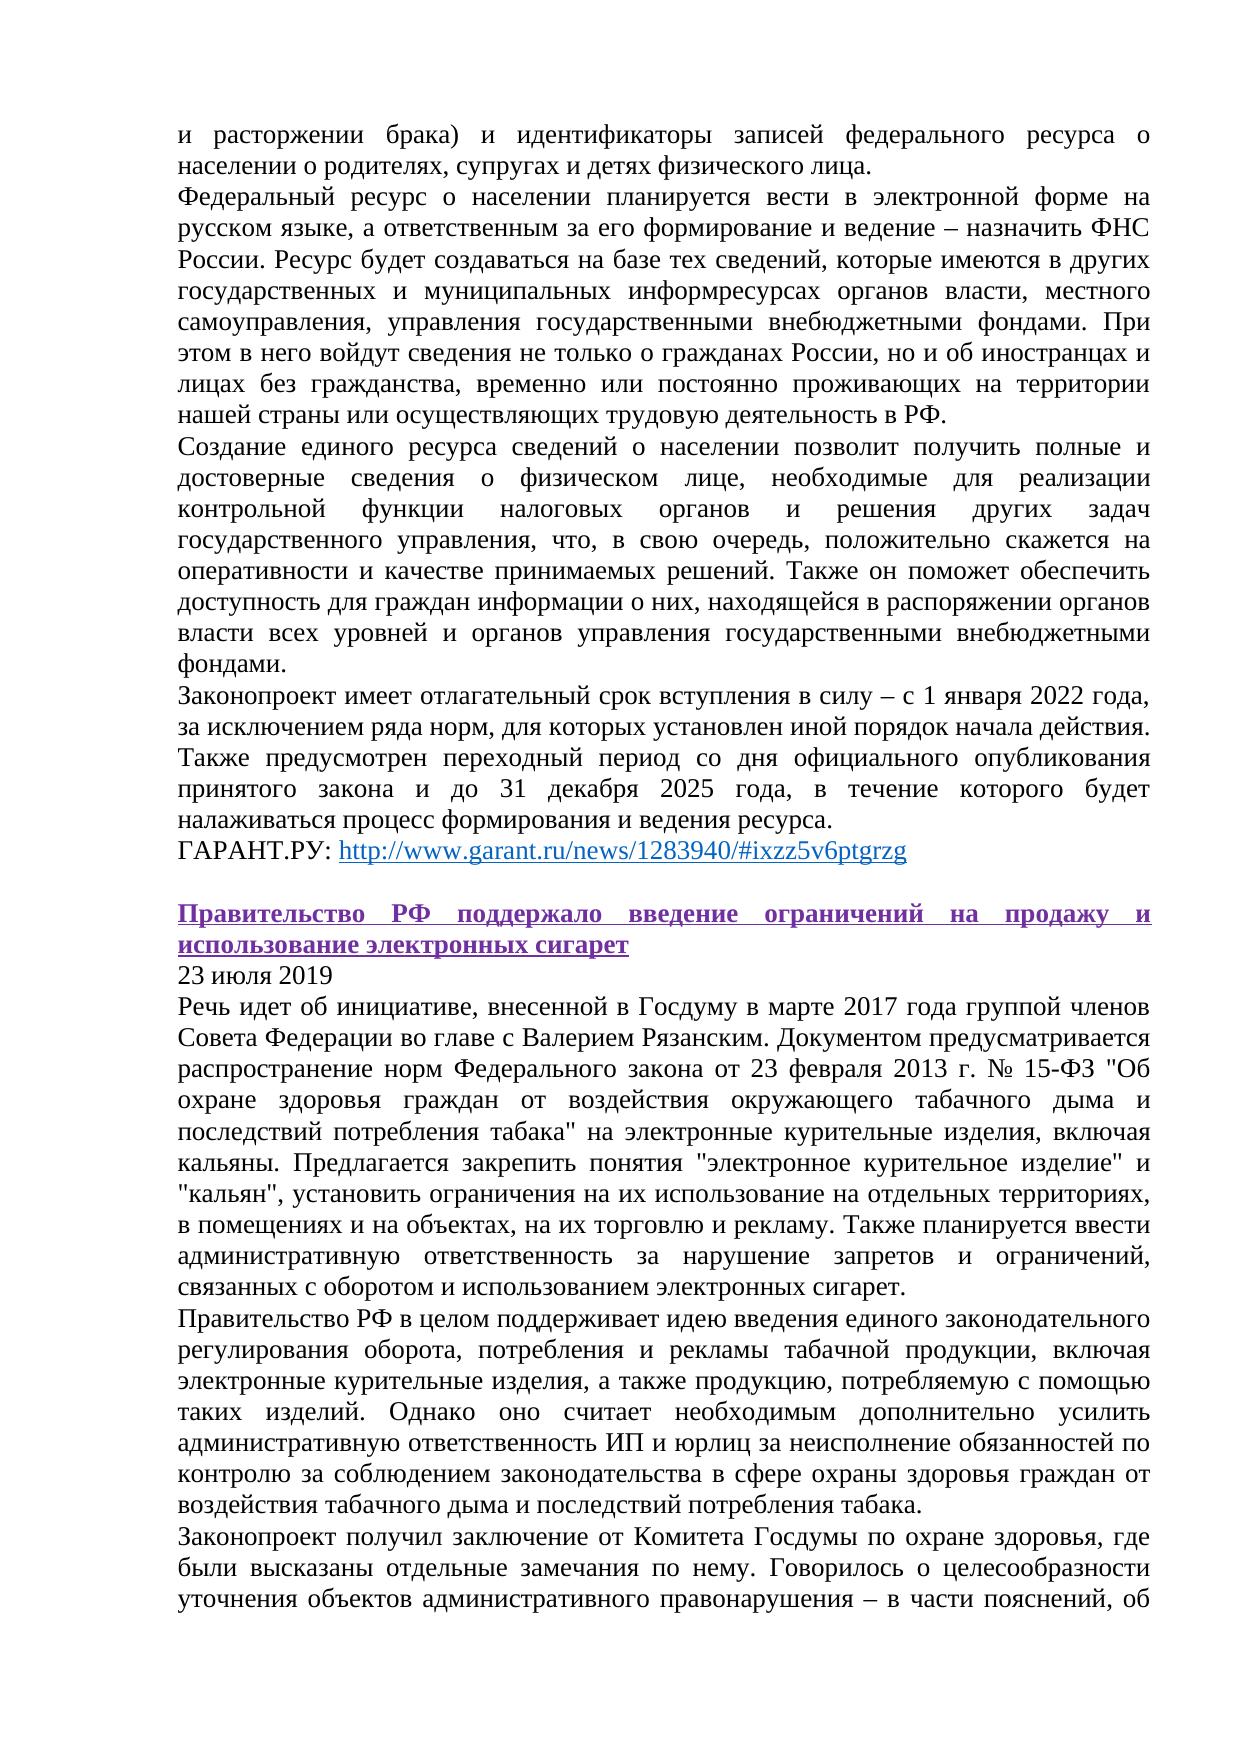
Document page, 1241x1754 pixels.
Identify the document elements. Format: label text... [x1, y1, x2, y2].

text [177, 1520, 1152, 1613]
text Правительство РФ в целом поддерживает идею введения единого законодательного регулирования оборота, потребления и рекламы табачной продукции, включая электронные курительные изделия, а также продукцию, потребляемую с помощью таких изделий. Однако оно считает необходимым дополнительно усилить административную ответственность ИП и юрлиц за неисполнение обязанностей по контролю за соблюдением законодательства в сфере охраны здоровья граждан от воздействия табачного дыма и последствий потребления табака. [177, 1302, 1152, 1520]
text Федеральный ресурс о населении планируется вести в электронной форме на русском языке, а ответственным за его формирование и ведение – назначить ФНС России. Ресурс будет создаваться на базе тех сведений, которые имеются в других государственных и муниципальных информресурсах органов власти, местного самоуправления, управления государственными внебюджетными фондами. При этом в него войдут сведения не только о гражданах России, но и об иностранцах и лицах без гражданства, временно или постоянно проживающих на территории нашей страны или осуществляющих трудовую деятельность в РФ. [177, 180, 1152, 429]
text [177, 118, 1152, 180]
text ГАРАНТ.РУ: http://www.garant.ru/news/1283940/#ixzz5v6ptgrzg [177, 834, 1152, 866]
text Правительство РФ поддержало введение ограничений на продажу и использование электронных сигарет [177, 897, 1152, 924]
text Правительство РФ поддержало введение ограничений на продажу и использование электронных сигарет [177, 925, 1152, 959]
text Законопроект имеет отлагательный срок вступления в силу – с 1 января 2022 года, за исключением ряда норм, для которых установлен иной порядок начала действия. Также предусмотрен переходный период со дня официального опубликования принятого закона и до 31 декабря 2025 года, в течение которого будет налаживаться процесс формирования и ведения ресурса. [177, 679, 1152, 834]
text 23 июля 2019 [177, 959, 1152, 990]
text Речь идет об инициативе, внесенной в Госдуму в марте 2017 года группой членов Совета Федерации во главе с Валерием Рязанским. Документом предусматривается распространение норм Федерального закона от 23 февраля 2013 г. № 15-ФЗ "Об охране здоровья граждан от воздействия окружающего табачного дыма и последствий потребления табака" на электронные курительные изделия, включая кальяны. Предлагается закрепить понятия "электронное курительное изделие" и "кальян", установить ограничения на их использование на отдельных территориях, в помещениях и на объектах, на их торговлю и рекламу. Также планируется ввести административную ответственность за нарушение запретов и ограничений, связанных с оборотом и использованием электронных сигарет. [177, 990, 1152, 1302]
text Создание единого ресурса сведений о населении позволит получить полные и достоверные сведения о физическом лице, необходимые для реализации контрольной функции налоговых органов и решения других задач государственного управления, что, в свою очередь, положительно скажется на оперативности и качестве принимаемых решений. Также он поможет обеспечить доступность для граждан информации о них, находящейся в распоряжении органов власти всех уровней и органов управления государственными внебюджетными фондами. [177, 429, 1152, 679]
